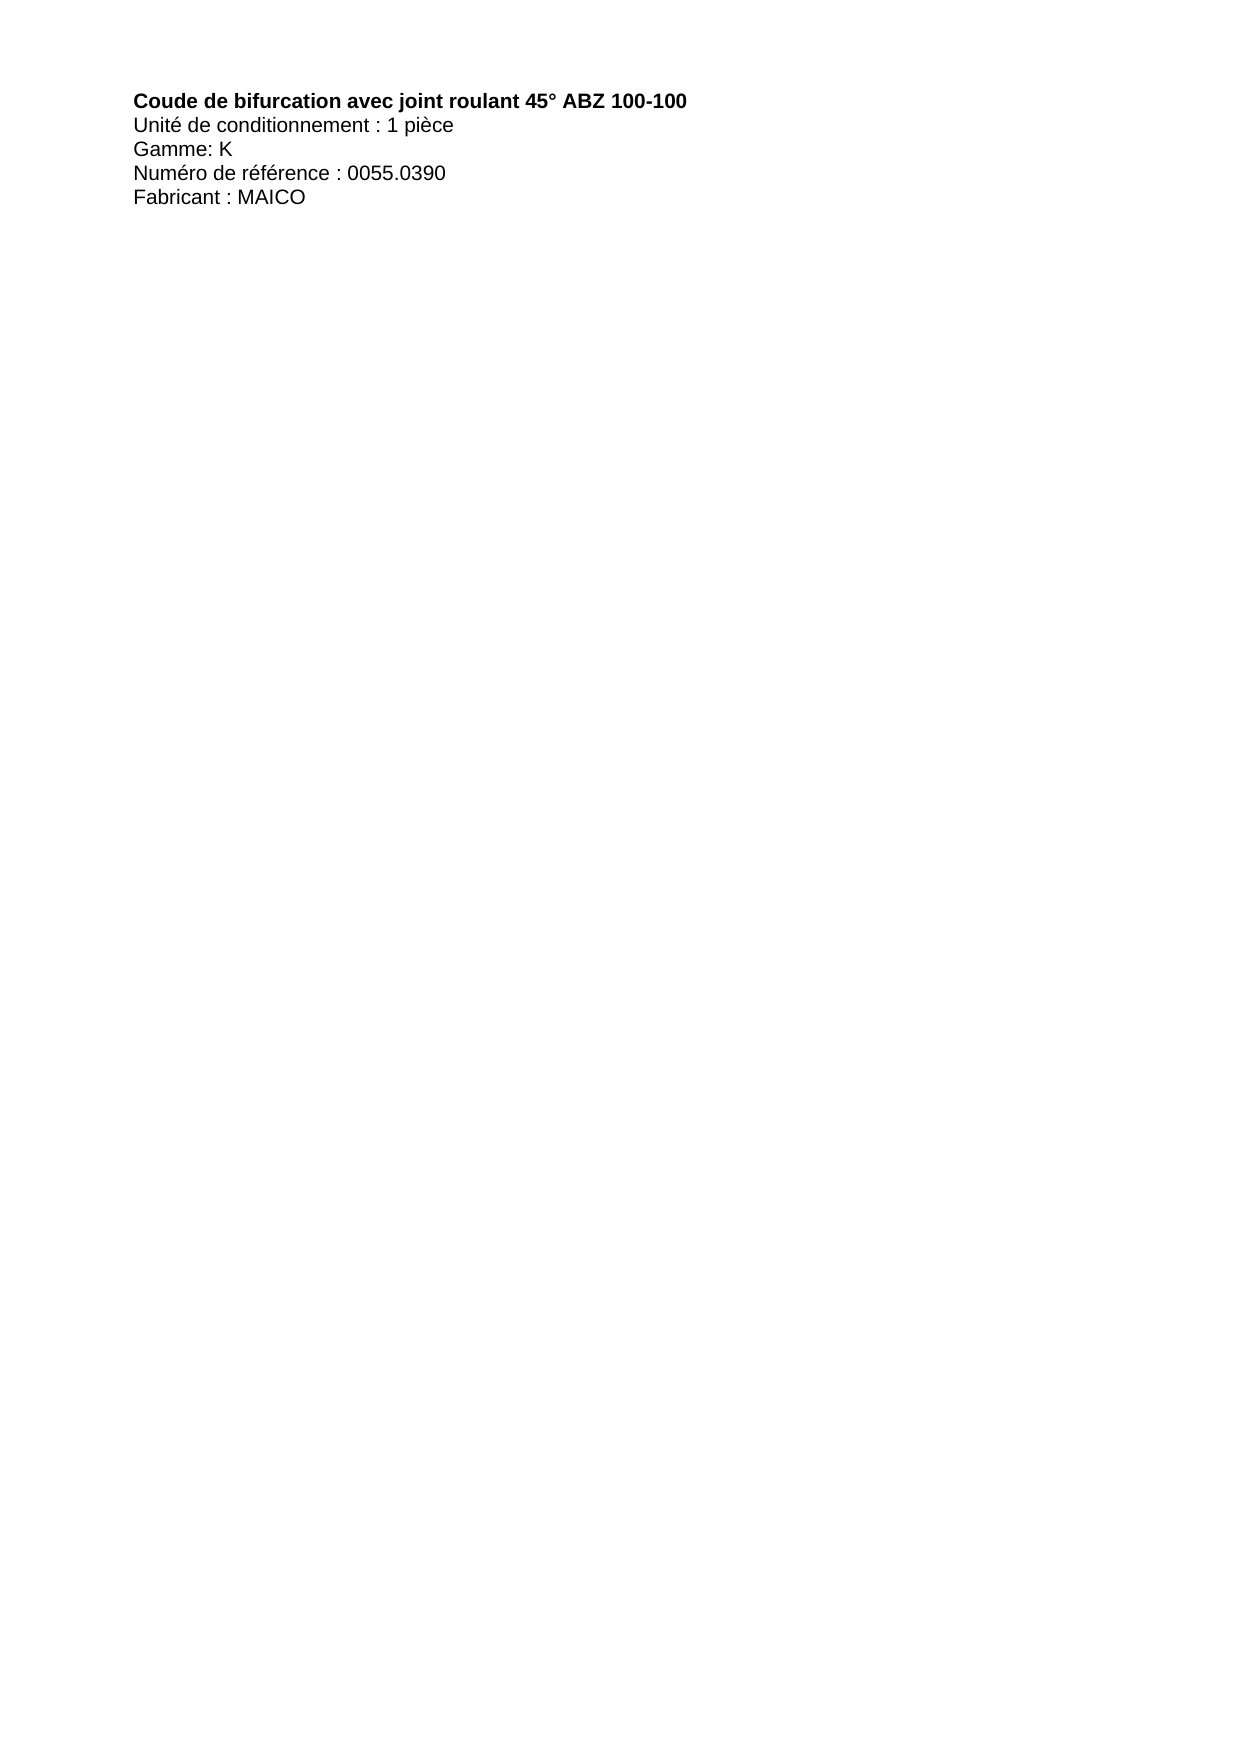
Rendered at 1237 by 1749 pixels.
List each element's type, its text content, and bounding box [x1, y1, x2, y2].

text Coude de bifurcation avec joint roulant 45° ABZ 100-100Unité de conditionnement : 1 pièceGamme: K Numéro de référence : 0055.0390Fabricant : MAICO [133, 89, 1148, 208]
